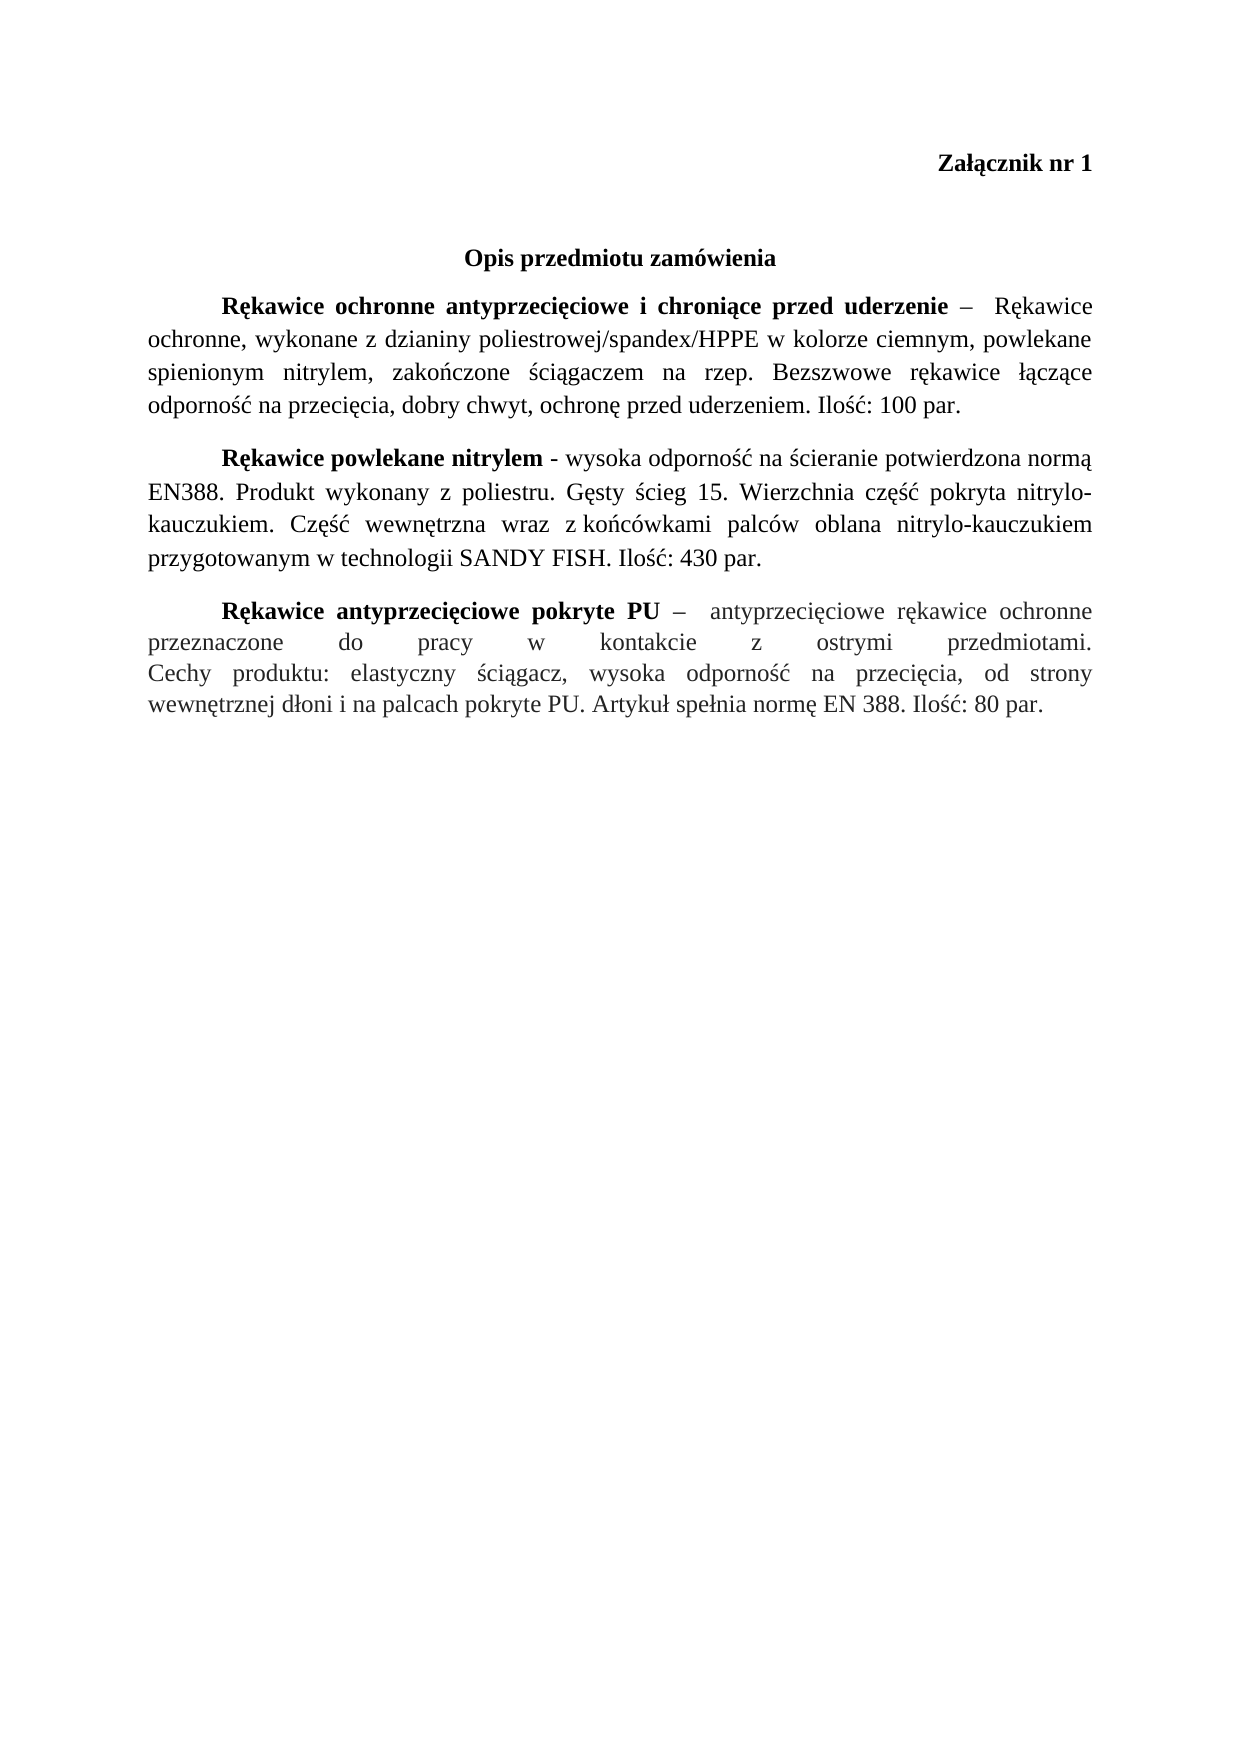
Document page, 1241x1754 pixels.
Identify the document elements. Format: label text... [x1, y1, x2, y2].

text Rękawice antyprzecięciowe pokryte PU – antyprzecięciowe rękawice ochronne przeznaczone do pracy w kontakcie z ostrymi przedmiotami. Cechy produktu: elastyczny ściągacz, wysoka odporność na przecięcia, od strony wewnętrznej dłoni i na palcach pokryte PU. Artykuł spełnia normę EN 388. Ilość: 80 par. [148, 656, 1093, 718]
text Opis przedmiotu zamówienia [148, 243, 1093, 272]
text Załącznik nr 1 [148, 148, 1093, 176]
text Rękawice antyprzecięciowe pokryte PU – antyprzecięciowe rękawice ochronne przeznaczone do pracy w kontakcie z ostrymi przedmiotami. Cechy produktu: elastyczny ściągacz, wysoka odporność na przecięcia, od strony wewnętrznej dłoni i na palcach pokryte PU. Artykuł spełnia normę EN 388. Ilość: 80 par. [148, 596, 1093, 628]
subtitle Rękawice powlekane nitrylem - wysoka odporność na ścieranie potwierdzona normą EN388. Produkt wykonany z poliestru. Gęsty ścieg 15. Wierzchnia część pokryta nitrylo-kauczukiem. Część wewnętrzna wraz z końcówkami palców oblana nitrylo-kauczukiem przygotowanym w technologii SANDY FISH. Ilość: 430 par. [148, 443, 1093, 571]
subtitle Rękawice ochronne antyprzecięciowe i chroniące przed uderzenie – Rękawice ochronne, wykonane z dzianiny poliestrowej/spandex/HPPE w kolorze ciemnym, powlekane spienionym nitrylem, zakończone ściągaczem na rzep. Bezszwowe rękawice łączące odporność na przecięcia, dobry chwyt, ochronę przed uderzeniem. Ilość: 100 par. [148, 291, 1093, 418]
